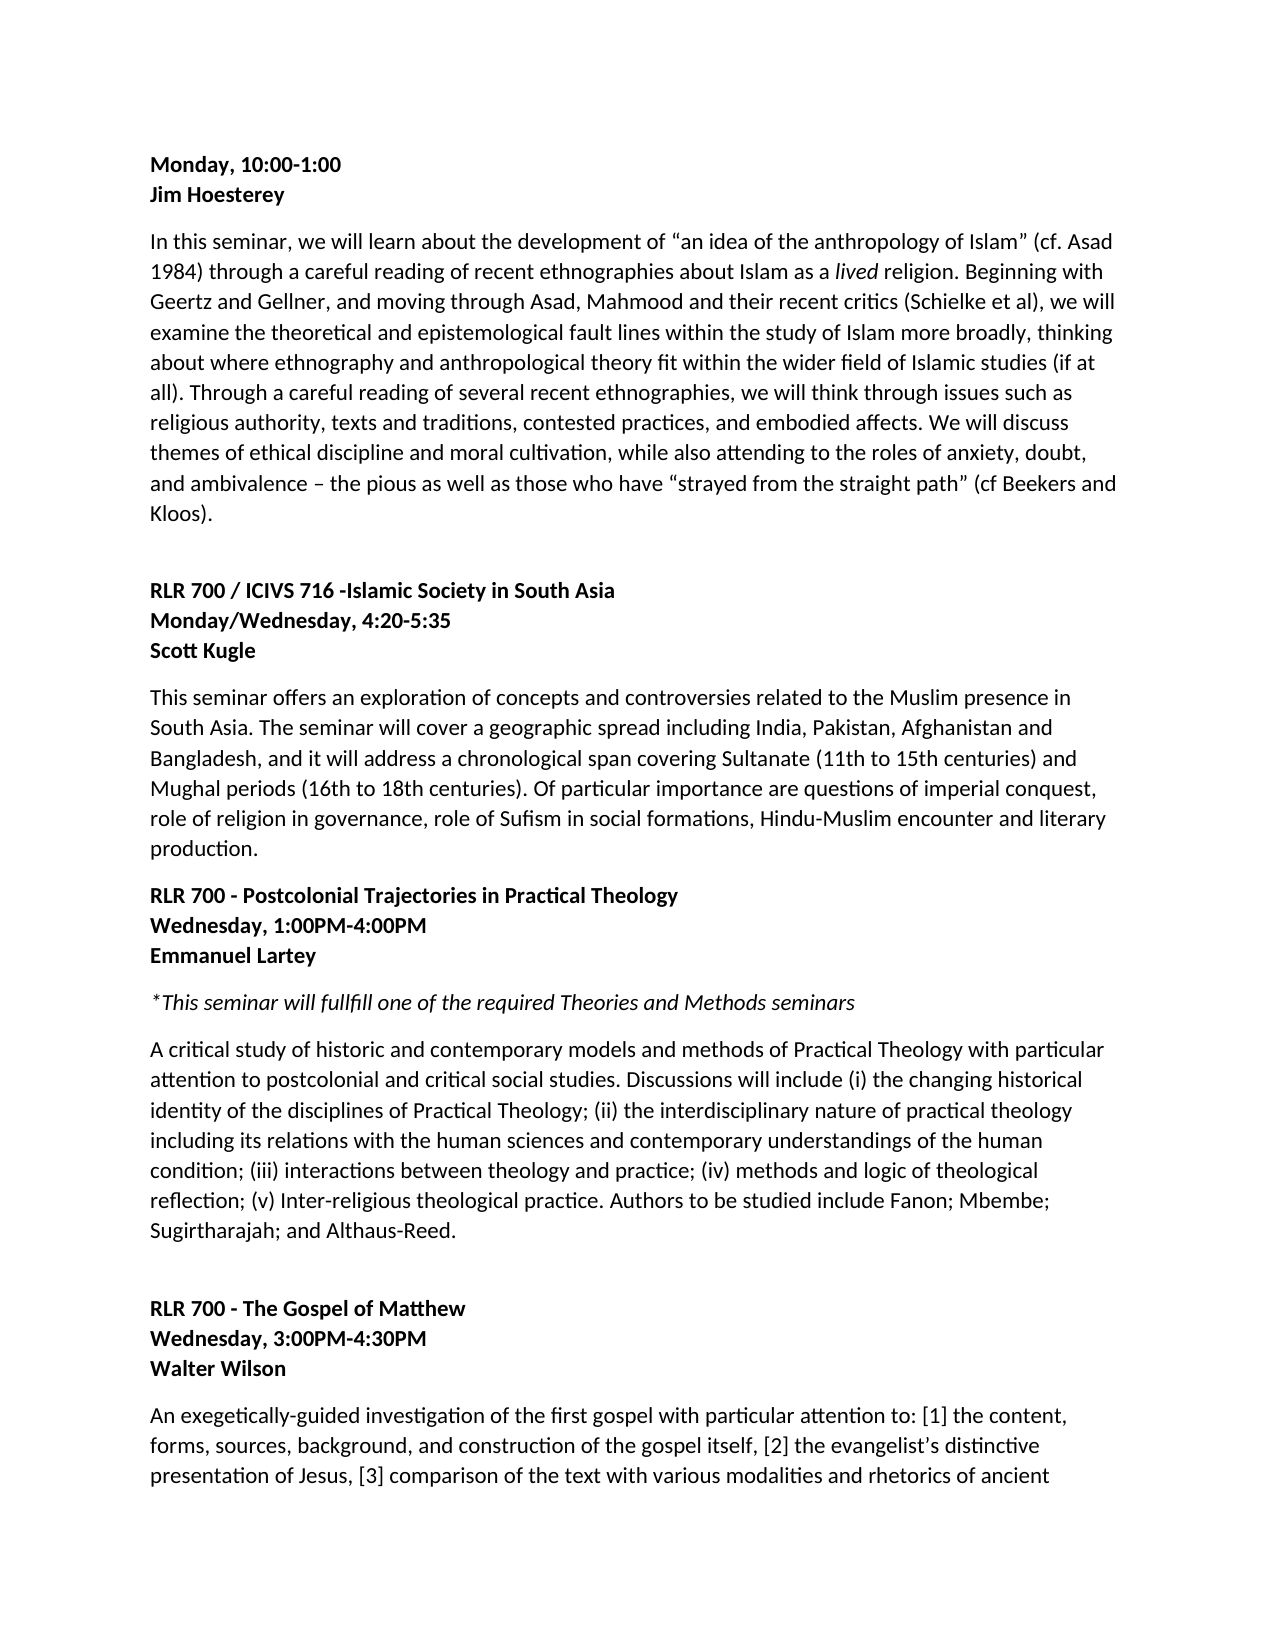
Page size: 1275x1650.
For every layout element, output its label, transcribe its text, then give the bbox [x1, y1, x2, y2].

text This seminar offers an exploration of concepts and controversies related to the Muslim presence in South Asia. The seminar will cover a geographic spread including India, Pakistan, Afghanistan and Bangladesh, and it will address a chronological span covering Sultanate (11th to 15th centuries) and Mughal periods (16th to 18th centuries). Of particular importance are questions of imperial conquest, role of religion in governance, role of Sufism in social formations, Hindu-Muslim encounter and literary production. [150, 683, 1125, 862]
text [150, 150, 1125, 208]
text RLR 700 - The Gospel of Matthew Wednesday, 3:00PM-4:30PM Walter Wilson [150, 1263, 1125, 1382]
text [150, 1401, 1125, 1489]
text A critical study of historic and contemporary models and methods of Practical Theology with particular attention to postcolonial and critical social studies. Discussions will include (i) the changing historical identity of the disciplines of Practical Theology; (ii) the interdisciplinary nature of practical theology including its relations with the human sciences and contemporary understandings of the human condition; (iii) interactions between theology and practice; (iv) methods and logic of theological reflection; (v) Inter-religious theological practice. Authors to be studied include Fanon; Mbembe; Sugirtharajah; and Althaus-Reed. [150, 1035, 1125, 1245]
text *This seminar will fullfill one of the required Theories and Methods seminars [150, 988, 1125, 1017]
text RLR 700 / ICIVS 716 -Islamic Society in South Asia Monday/Wednesday, 4:20-5:35 Scott Kugle [150, 546, 1125, 664]
text RLR 700 - Postcolonial Trajectories in Practical Theology Wednesday, 1:00PM-4:00PM Emmanuel Lartey [150, 881, 1125, 970]
text In this seminar, we will learn about the development of “an idea of the anthropology of Islam” (cf. Asad 1984) through a careful reading of recent ethnographies about Islam as a lived religion. Beginning with Geertz and Gellner, and moving through Asad, Mahmood and their recent critics (Schielke et al), we will examine the theoretical and epistemological fault lines within the study of Islam more broadly, thinking about where ethnography and anthropological theory fit within the wider field of Islamic studies (if at all). Through a careful reading of several recent ethnographies, we will think through issues such as religious authority, texts and traditions, contested practices, and embodied affects. We will discuss themes of ethical discipline and moral cultivation, while also attending to the roles of anxiety, doubt, and ambivalence – the pious as well as those who have “strayed from the straight path” (cf Beekers and Kloos). [150, 227, 1125, 527]
